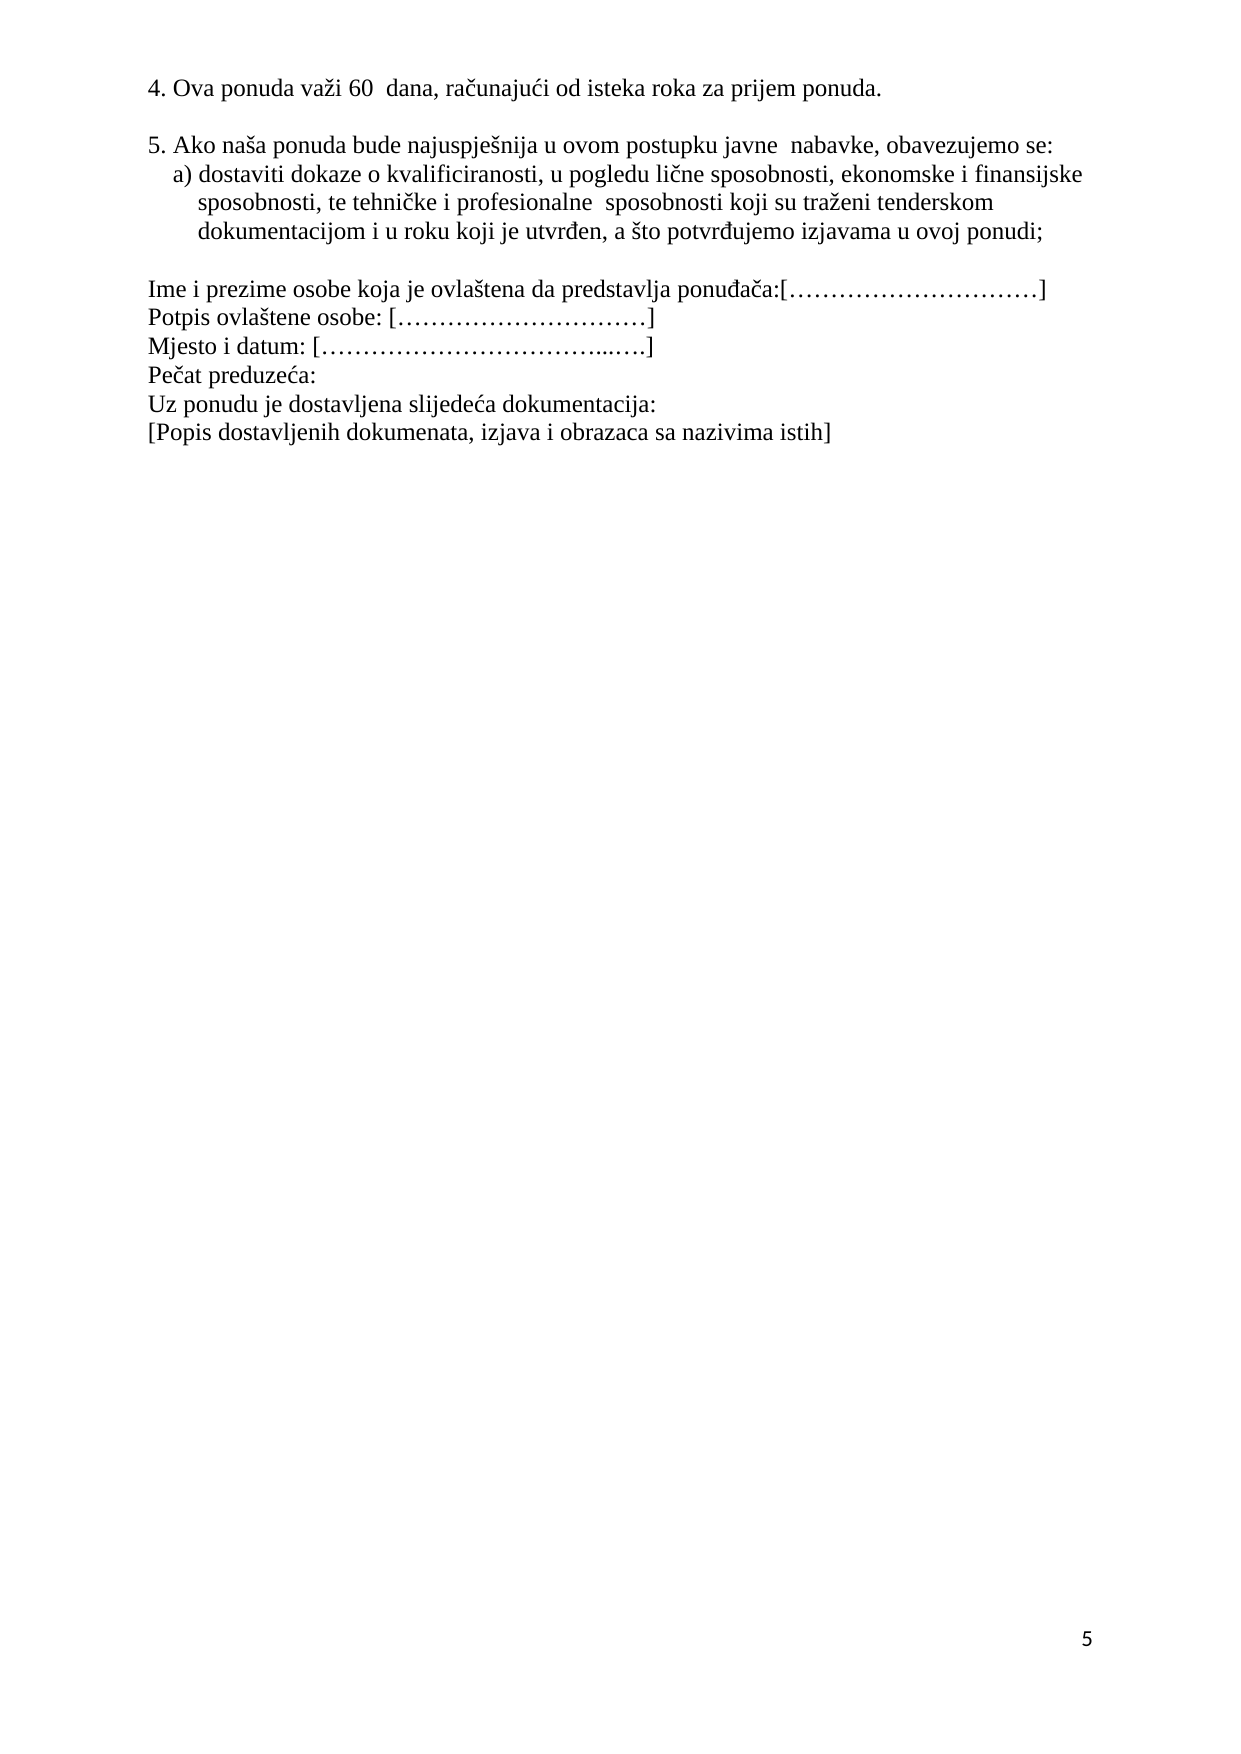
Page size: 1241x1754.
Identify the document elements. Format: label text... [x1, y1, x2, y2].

text Potpis ovlaštene osobe: […………………………] [148, 302, 1092, 331]
text dokumentacijom i u roku koji je utvrđen, a što potvrđujemo izjavama u ovoj ponudi; [148, 216, 1092, 245]
text 5. Ako naša ponuda bude najuspješnija u ovom postupku javne nabavke, obavezujemo se: [148, 130, 1092, 159]
text Mjesto i datum: [……………………………...….] [148, 331, 1092, 360]
text sposobnosti, te tehničke i profesionalne sposobnosti koji su traženi tenderskom [148, 187, 1092, 216]
text Uz ponudu je dostavljena slijedeća dokumentacija: [148, 389, 1092, 417]
text [Popis dostavljenih dokumenata, izjava i obrazaca sa nazivima istih] [148, 417, 1092, 446]
text a) dostaviti dokaze o kvalificiranosti, u pogledu lične sposobnosti, ekonomske i finansijske [148, 159, 1092, 187]
text Pečat preduzeća: [148, 360, 1092, 389]
text Ime i prezime osobe koja je ovlaštena da predstavlja ponuđača:[…………………………] [148, 274, 1092, 302]
text 4. Ova ponuda važi 60 dana, računajući od isteka roka za prijem ponuda. [148, 73, 1092, 102]
